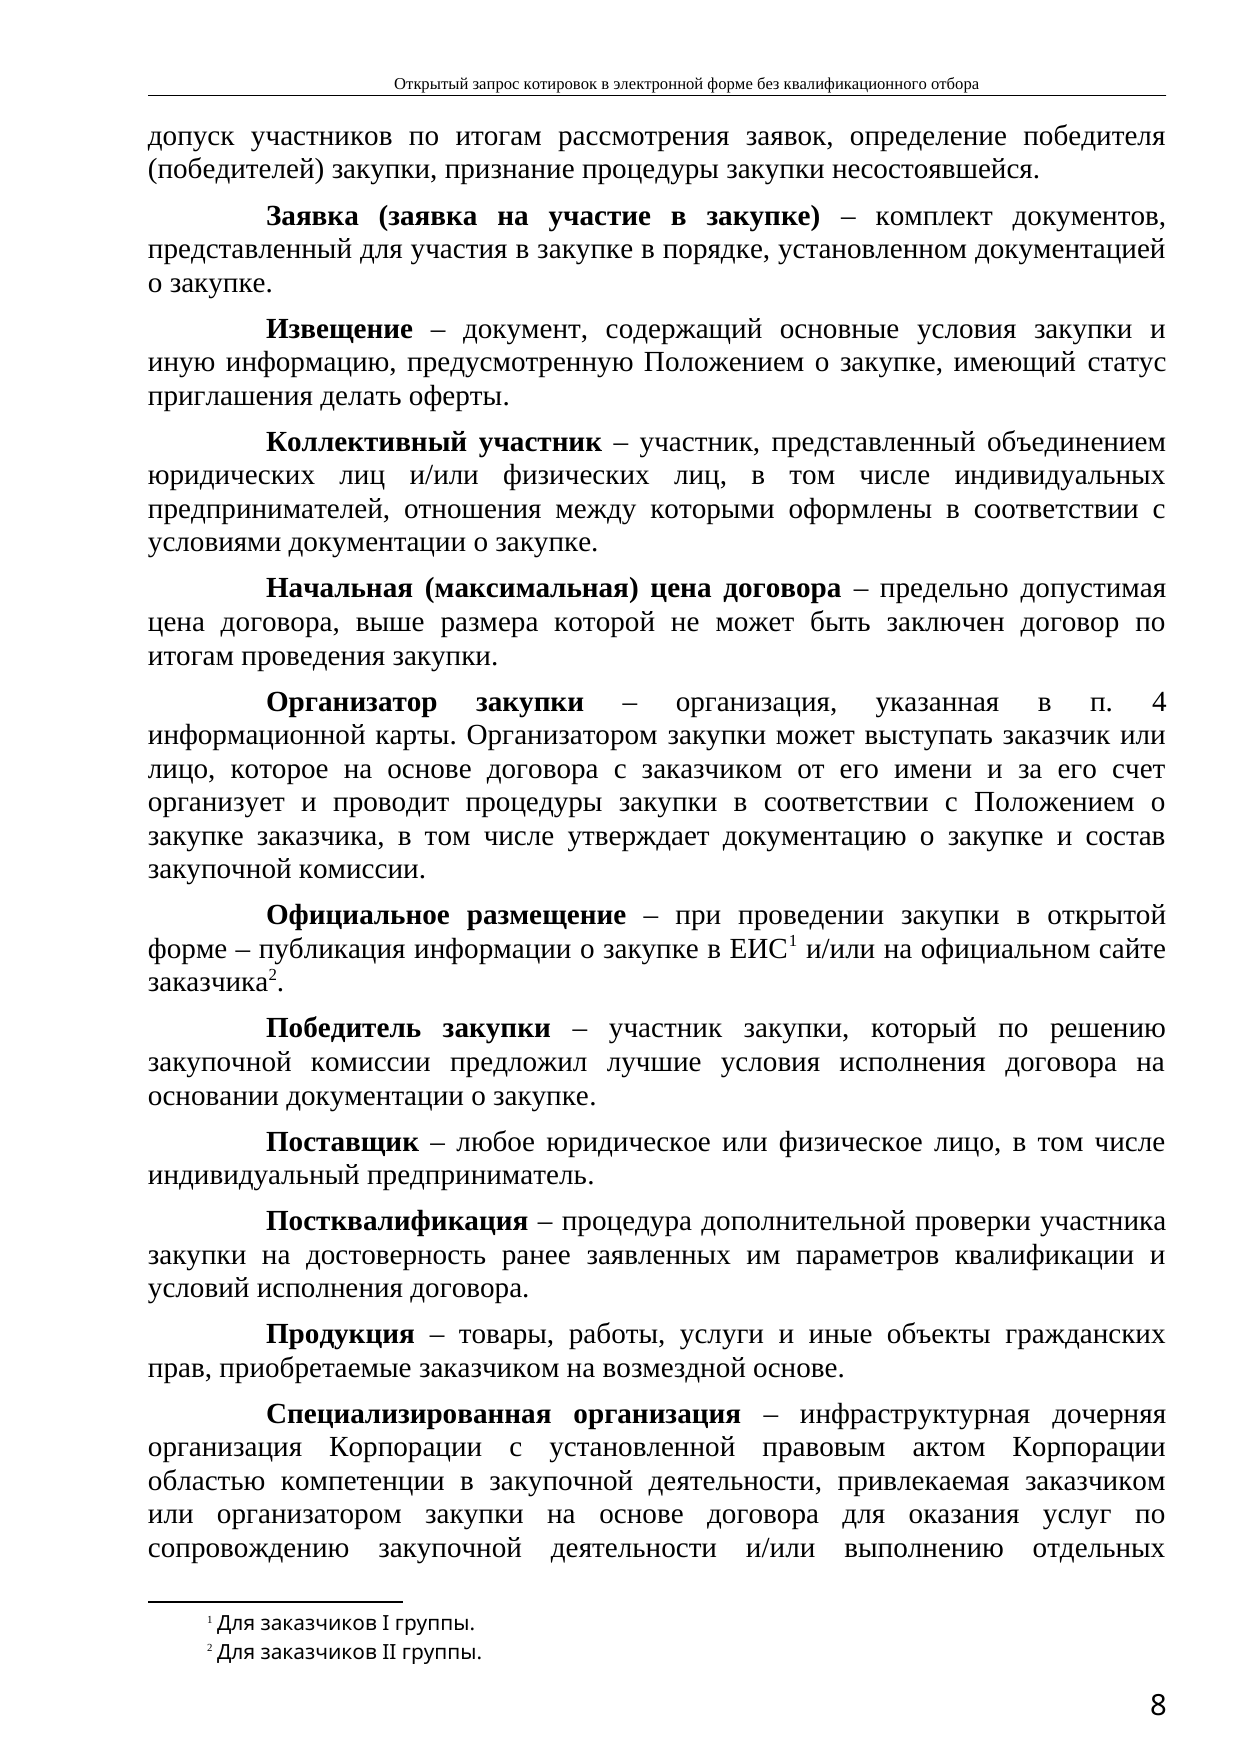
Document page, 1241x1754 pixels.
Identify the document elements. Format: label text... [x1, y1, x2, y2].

list Победитель закупки – участник закупки, который по решению закупочной комиссии предложил лучшие условия исполнения договора на основании документации о закупке. [148, 1011, 1166, 1111]
list Извещение – документ, содержащий основные условия закупки и иную информацию, предусмотренную Положением о закупке, имеющий статус приглашения делать оферты. [148, 311, 1166, 411]
list Заявка (заявка на участие в закупке) – комплект документов, представленный для участия в закупке в порядке, установленном документацией о закупке. [148, 198, 1166, 298]
list Поставщик – любое юридическое или физическое лицо, в том числе индивидуальный предприниматель. [148, 1124, 1166, 1191]
list Коллективный участник – участник, представленный объединением юридических лиц и/или физических лиц, в том числе индивидуальных предпринимателей, отношения между которыми оформлены в соответствии с условиями документации о закупке. [148, 424, 1166, 558]
list Продукция – товары, работы, услуги и иные объекты гражданских прав, приобретаемые заказчиком на возмездной основе. [148, 1316, 1166, 1383]
list Организатор закупки – организация, указанная в п. 4 информационной карты. Организатором закупки может выступать заказчик или лицо, которое на основе договора с заказчиком от его имени и за его счет организует и проводит процедуры закупки в соответствии с Положением о закупке заказчика, в том числе утверждает документацию о закупке и состав закупочной комиссии. [148, 684, 1166, 885]
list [148, 118, 1166, 185]
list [148, 1396, 1166, 1564]
list Постквалификация – процедура дополнительной проверки участника закупки на достоверность ранее заявленных им параметров квалификации и условий исполнения договора. [148, 1203, 1166, 1304]
list Официальное размещение – при проведении закупки в открытой форме – публикация информации о закупке в ЕИС и/или на официальном сайте заказчика. [148, 897, 1166, 998]
list Начальная (максимальная) цена договора – предельно допустимая цена договора, выше размера которой не может быть заключен договор по итогам проведения закупки. [148, 571, 1166, 671]
